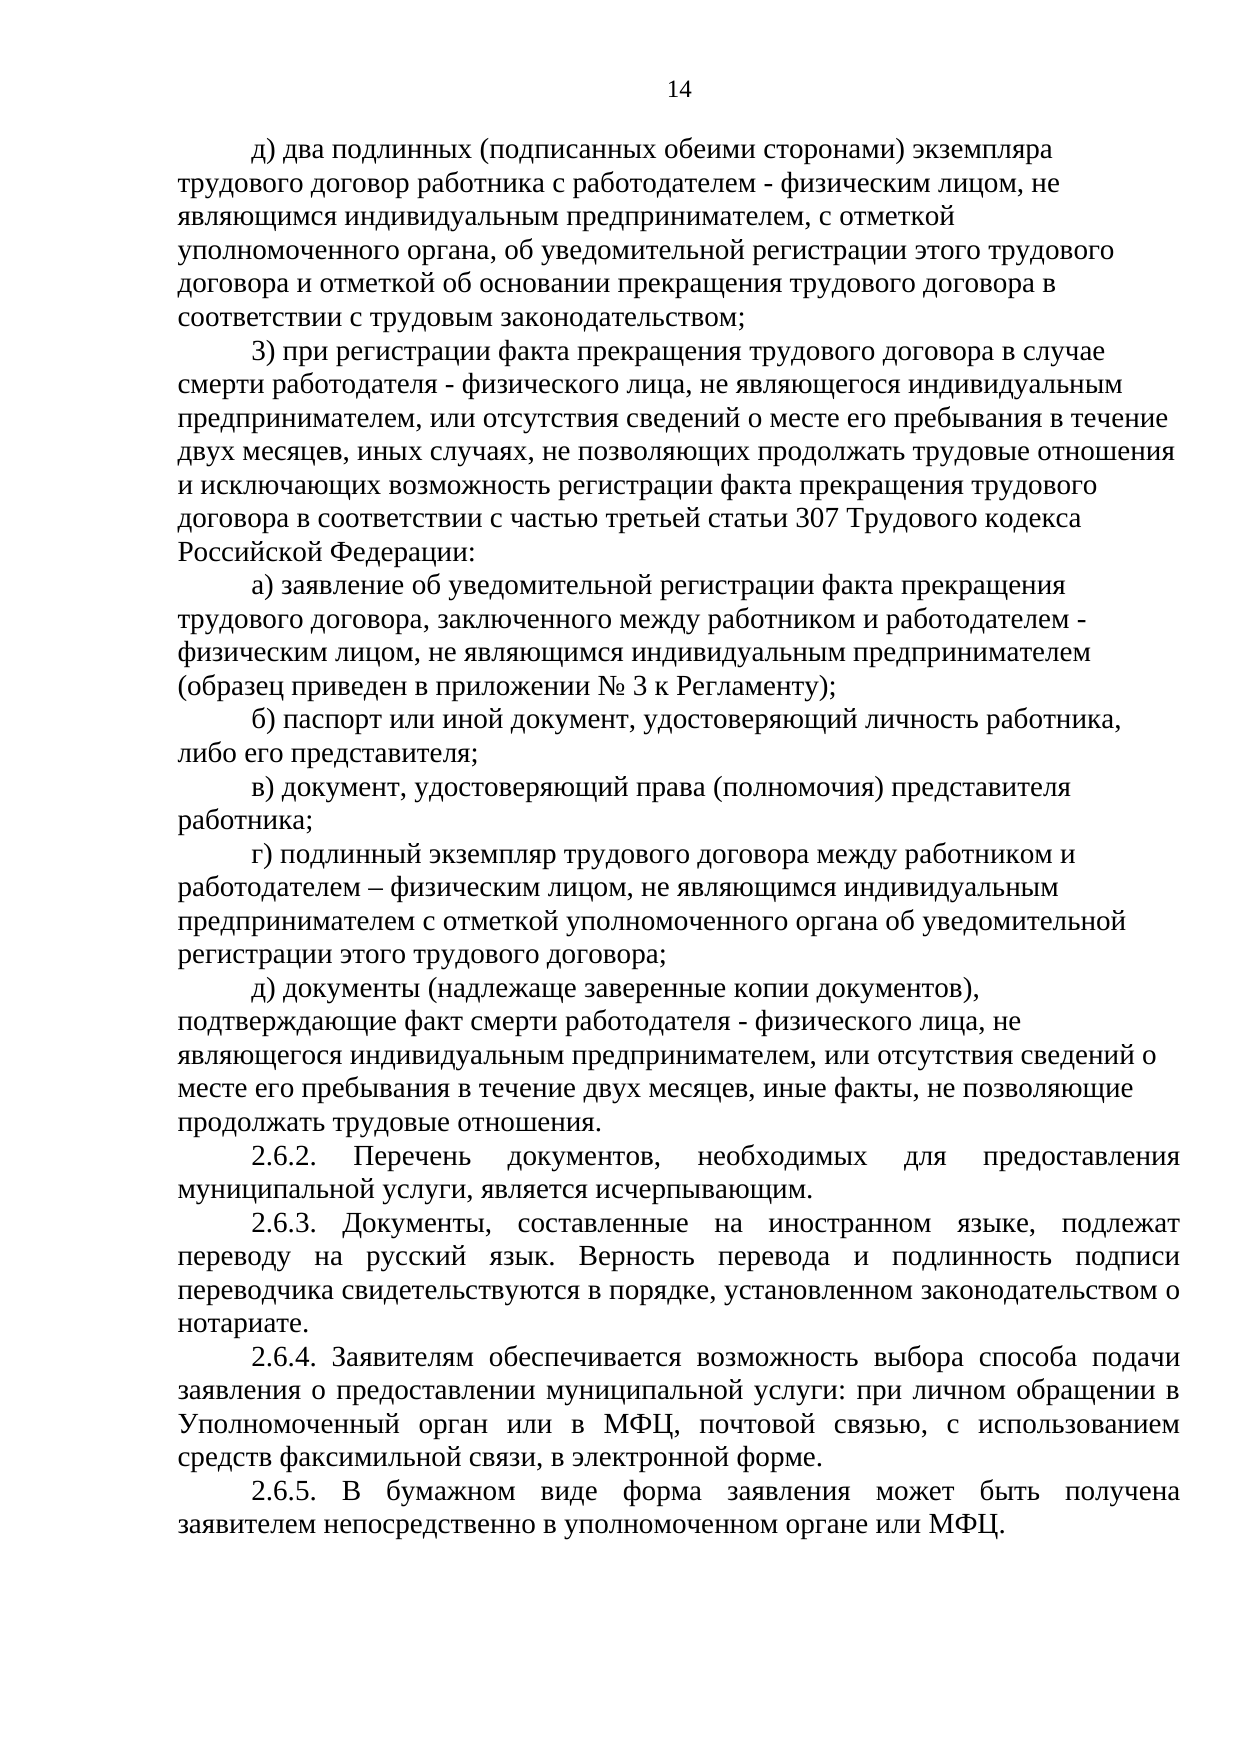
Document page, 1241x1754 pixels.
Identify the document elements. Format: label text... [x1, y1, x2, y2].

text 2.6.4. Заявителям обеспечивается возможность выбора способа подачи заявления о предоставлении муниципальной услуги: при личном обращении в Уполномоченный орган или в МФЦ, почтовой связью, с использованием средств факсимильной связи, в электронной форме. [177, 1339, 1181, 1473]
text 2.6.2. Перечень документов, необходимых для предоставления муниципальной услуги, является исчерпывающим. [177, 1138, 1181, 1205]
text д) два подлинных (подписанных обеими сторонами) экземпляра трудового договор работника с работодателем - физическим лицом, не являющимся индивидуальным предпринимателем, с отметкой уполномоченного органа, об уведомительной регистрации этого трудового договора и отметкой об основании прекращения трудового договора в соответствии с трудовым законодательством; [177, 131, 1181, 333]
text б) паспорт или иной документ, удостоверяющий личность работника, либо его представителя; [177, 702, 1181, 769]
text 2.6.5. В бумажном виде форма заявления может быть получена заявителем непосредственно в уполномоченном органе или МФЦ. [177, 1473, 1181, 1540]
text г) подлинный экземпляр трудового договора между работником и работодателем – физическим лицом, не являющимся индивидуальным предпринимателем с отметкой уполномоченного органа об уведомительной регистрации этого трудового договора; [177, 836, 1181, 970]
text 2.6.3. Документы, составленные на иностранном языке, подлежат переводу на русский язык. Верность перевода и подлинность подписи переводчика свидетельствуются в порядке, установленном законодательством о нотариате. [177, 1205, 1181, 1339]
text а) заявление об уведомительной регистрации факта прекращения трудового договора, заключенного между работником и работодателем - физическим лицом, не являющимся индивидуальным предпринимателем (образец приведен в приложении № 3 к Регламенту); [177, 567, 1181, 702]
text 3) при регистрации факта прекращения трудового договора в случае смерти работодателя - физического лица, не являющегося индивидуальным предпринимателем, или отсутствия сведений о месте его пребывания в течение двух месяцев, иных случаях, не позволяющих продолжать трудовые отношения и исключающих возможность регистрации факта прекращения трудового договора в соответствии с частью третьей статьи 307 Трудового кодекса Российской Федерации: [177, 333, 1181, 567]
text д) документы (надлежаще заверенные копии документов), подтверждающие факт смерти работодателя - физического лица, не являющегося индивидуальным предпринимателем, или отсутствия сведений о месте его пребывания в течение двух месяцев, иные факты, не позволяющие продолжать трудовые отношения. [177, 970, 1181, 1138]
text в) документ, удостоверяющий права (полномочия) представителя работника; [177, 769, 1181, 836]
